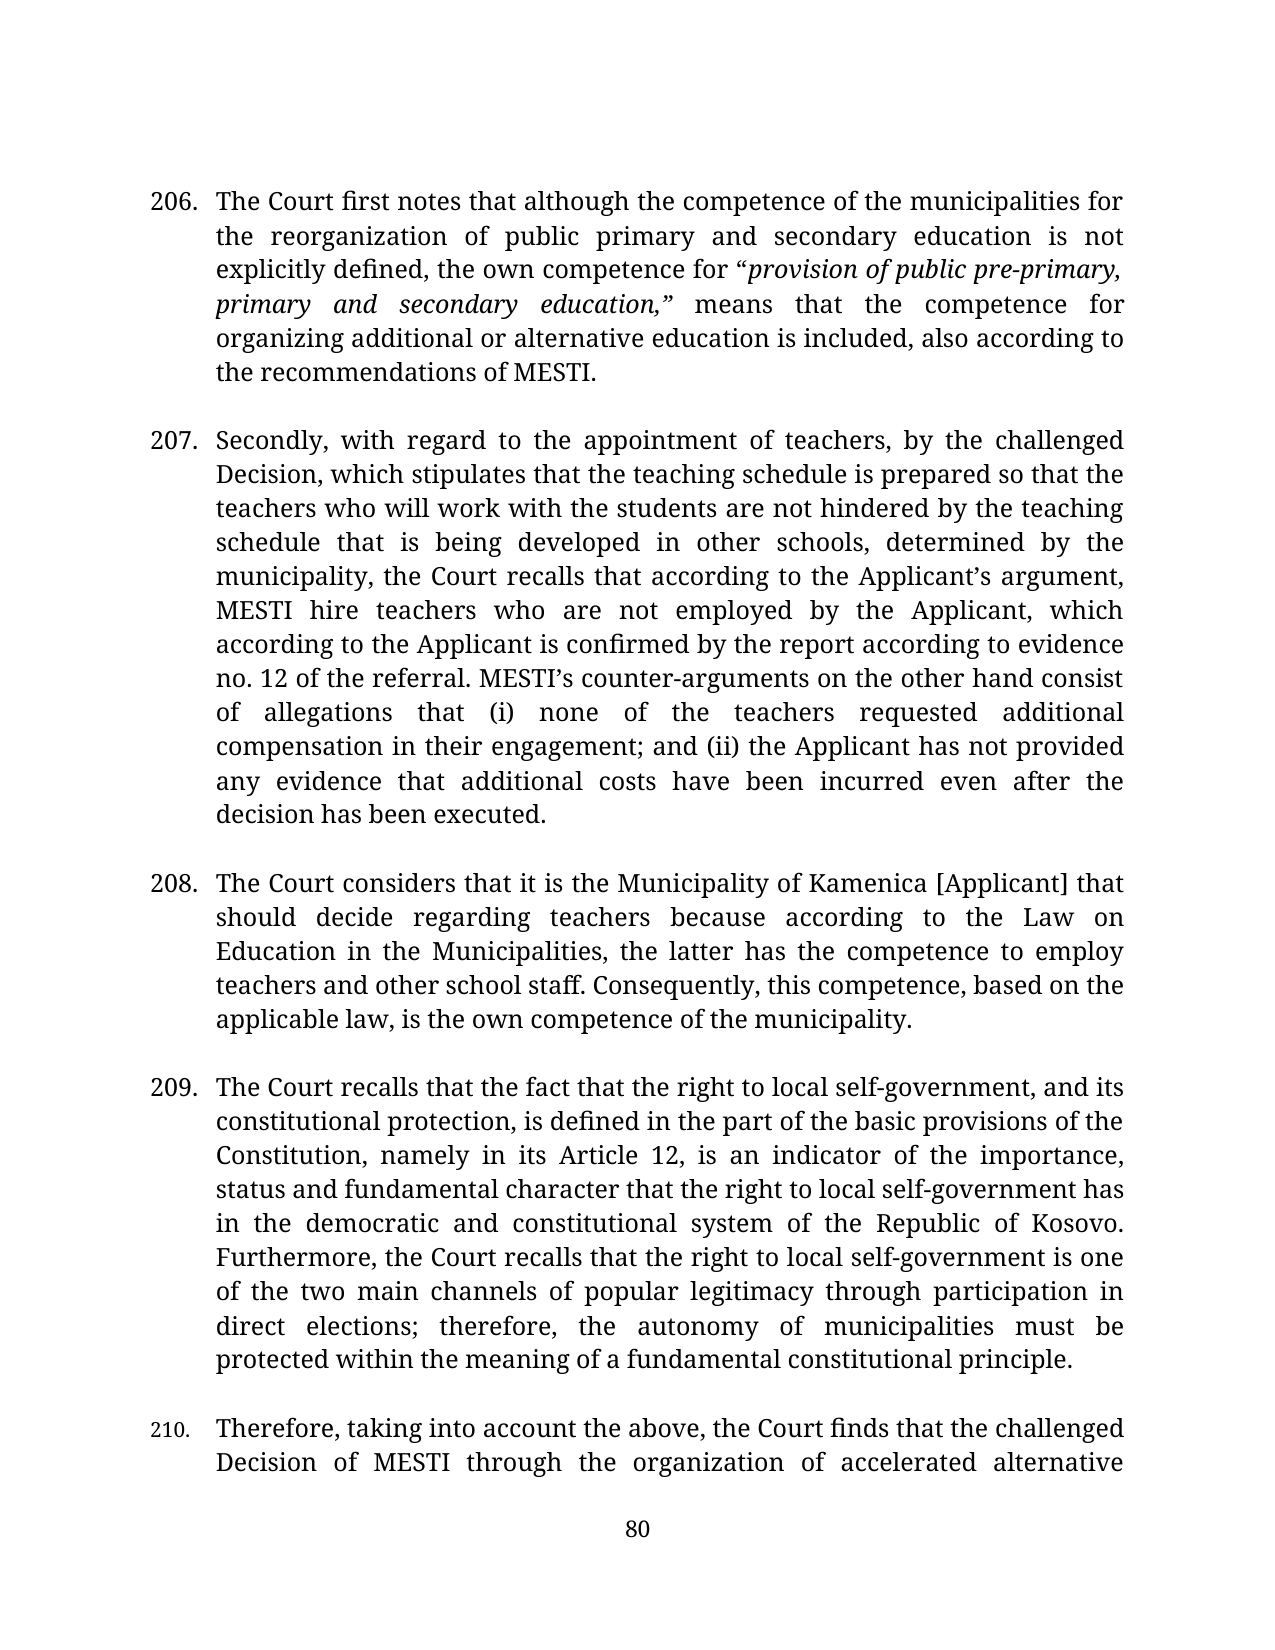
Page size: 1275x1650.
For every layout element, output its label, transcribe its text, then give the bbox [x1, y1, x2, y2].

list The Court recalls that the fact that the right to local self-government, and its constitutional protection, is defined in the part of the basic provisions of the Constitution, namely in its Article 12, is an indicator of the importance, status and fundamental character that the right to local self-government has in the democratic and constitutional system of the Republic of Kosovo. Furthermore, the Court recalls that the right to local self-government is one of the two main channels of popular legitimacy through participation in direct elections; therefore, the autonomy of municipalities must be protected within the meaning of a fundamental constitutional principle. [150, 1070, 1125, 1376]
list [150, 1410, 1125, 1478]
list Secondly, with regard to the appointment of teachers, by the challenged Decision, which stipulates that the teaching schedule is prepared so that the teachers who will work with the students are not hindered by the teaching schedule that is being developed in other schools, determined by the municipality, the Court recalls that according to the Applicant’s argument, MESTI hire teachers who are not employed by the Applicant, which according to the Applicant is confirmed by the report according to evidence no. 12 of the referral. MESTI’s counter-arguments on the other hand consist of allegations that (i) none of the teachers requested additional compensation in their engagement; and (ii) the Applicant has not provided any evidence that additional costs have been incurred even after the decision has been executed. [150, 422, 1125, 831]
list The Court first notes that although the competence of the municipalities for the reorganization of public primary and secondary education is not explicitly defined, the own competence for “provision of public pre-primary, primary and secondary education,” means that the competence for organizing additional or alternative education is included, also according to the recommendations of MESTI. [150, 184, 1125, 388]
list The Court considers that it is the Municipality of Kamenica [Applicant] that should decide regarding teachers because according to the Law on Education in the Municipalities, the latter has the competence to employ teachers and other school staff. Consequently, this competence, based on the applicable law, is the own competence of the municipality. [150, 865, 1125, 1036]
